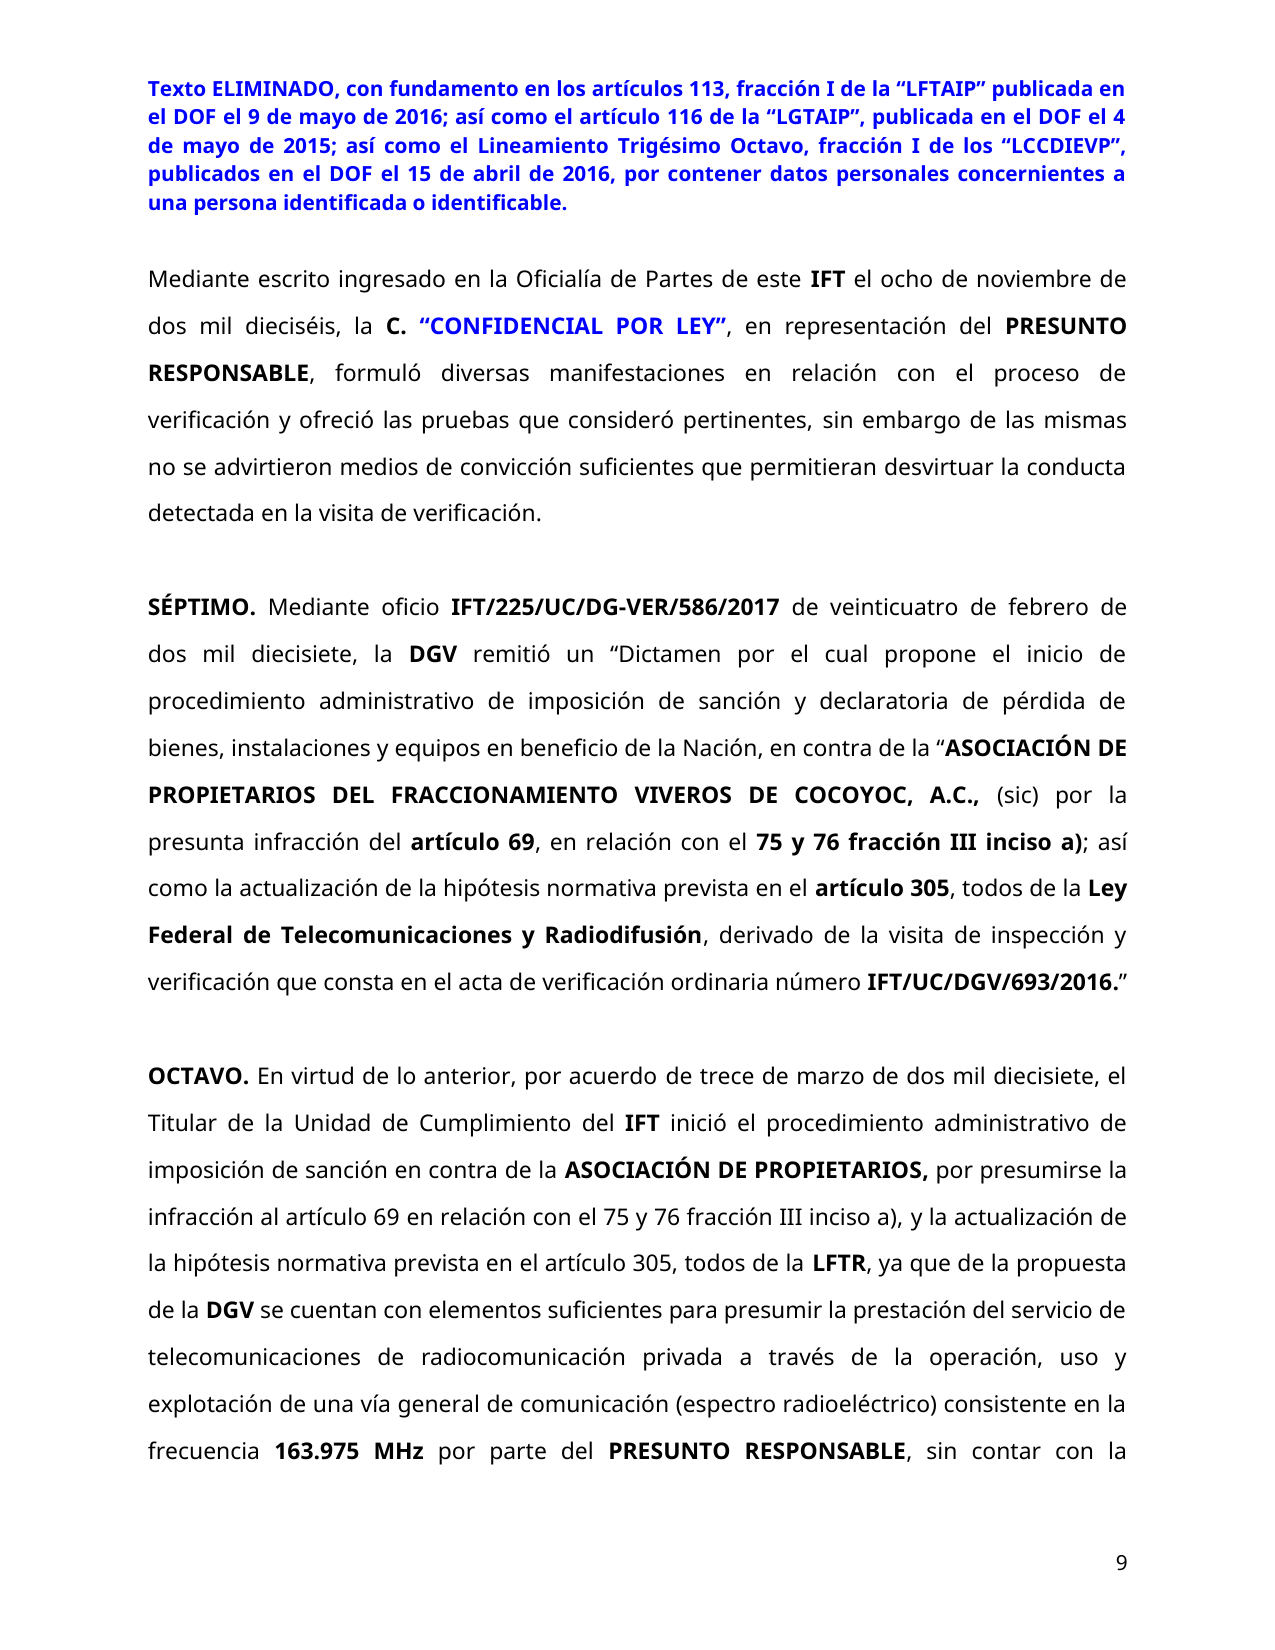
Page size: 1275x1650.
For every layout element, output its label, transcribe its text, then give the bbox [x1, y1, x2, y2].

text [148, 1060, 1127, 1466]
text Mediante escrito ingresado en la Oficialía de Partes de este IFT el ocho de noviembre de dos mil dieciséis, la C. “CONFIDENCIAL POR LEY”, en representación del PRESUNTO RESPONSABLE, formuló diversas manifestaciones en relación con el proceso de verificación y ofreció las pruebas que consideró pertinentes, sin embargo de las mismas no se advirtieron medios de convicción suficientes que permitieran desvirtuar la conducta detectada en la visita de verificación. [148, 263, 1127, 528]
text SÉPTIMO. Mediante oficio IFT/225/UC/DG-VER/586/2017 de veinticuatro de febrero de dos mil diecisiete, la DGV remitió un “Dictamen por el cual propone el inicio de procedimiento administrativo de imposición de sanción y declaratoria de pérdida de bienes, instalaciones y equipos en beneficio de la Nación, en contra de la “ASOCIACIÓN DE PROPIETARIOS DEL FRACCIONAMIENTO VIVEROS DE COCOYOC, A.C., (sic) por la presunta infracción del artículo 69, en relación con el 75 y 76 fracción III inciso a); así como la actualización de la hipótesis normativa prevista en el artículo 305, todos de la Ley Federal de Telecomunicaciones y Radiodifusión, derivado de la visita de inspección y verificación que consta en el acta de verificación ordinaria número IFT/UC/DGV/693/2016.” [148, 591, 1127, 997]
